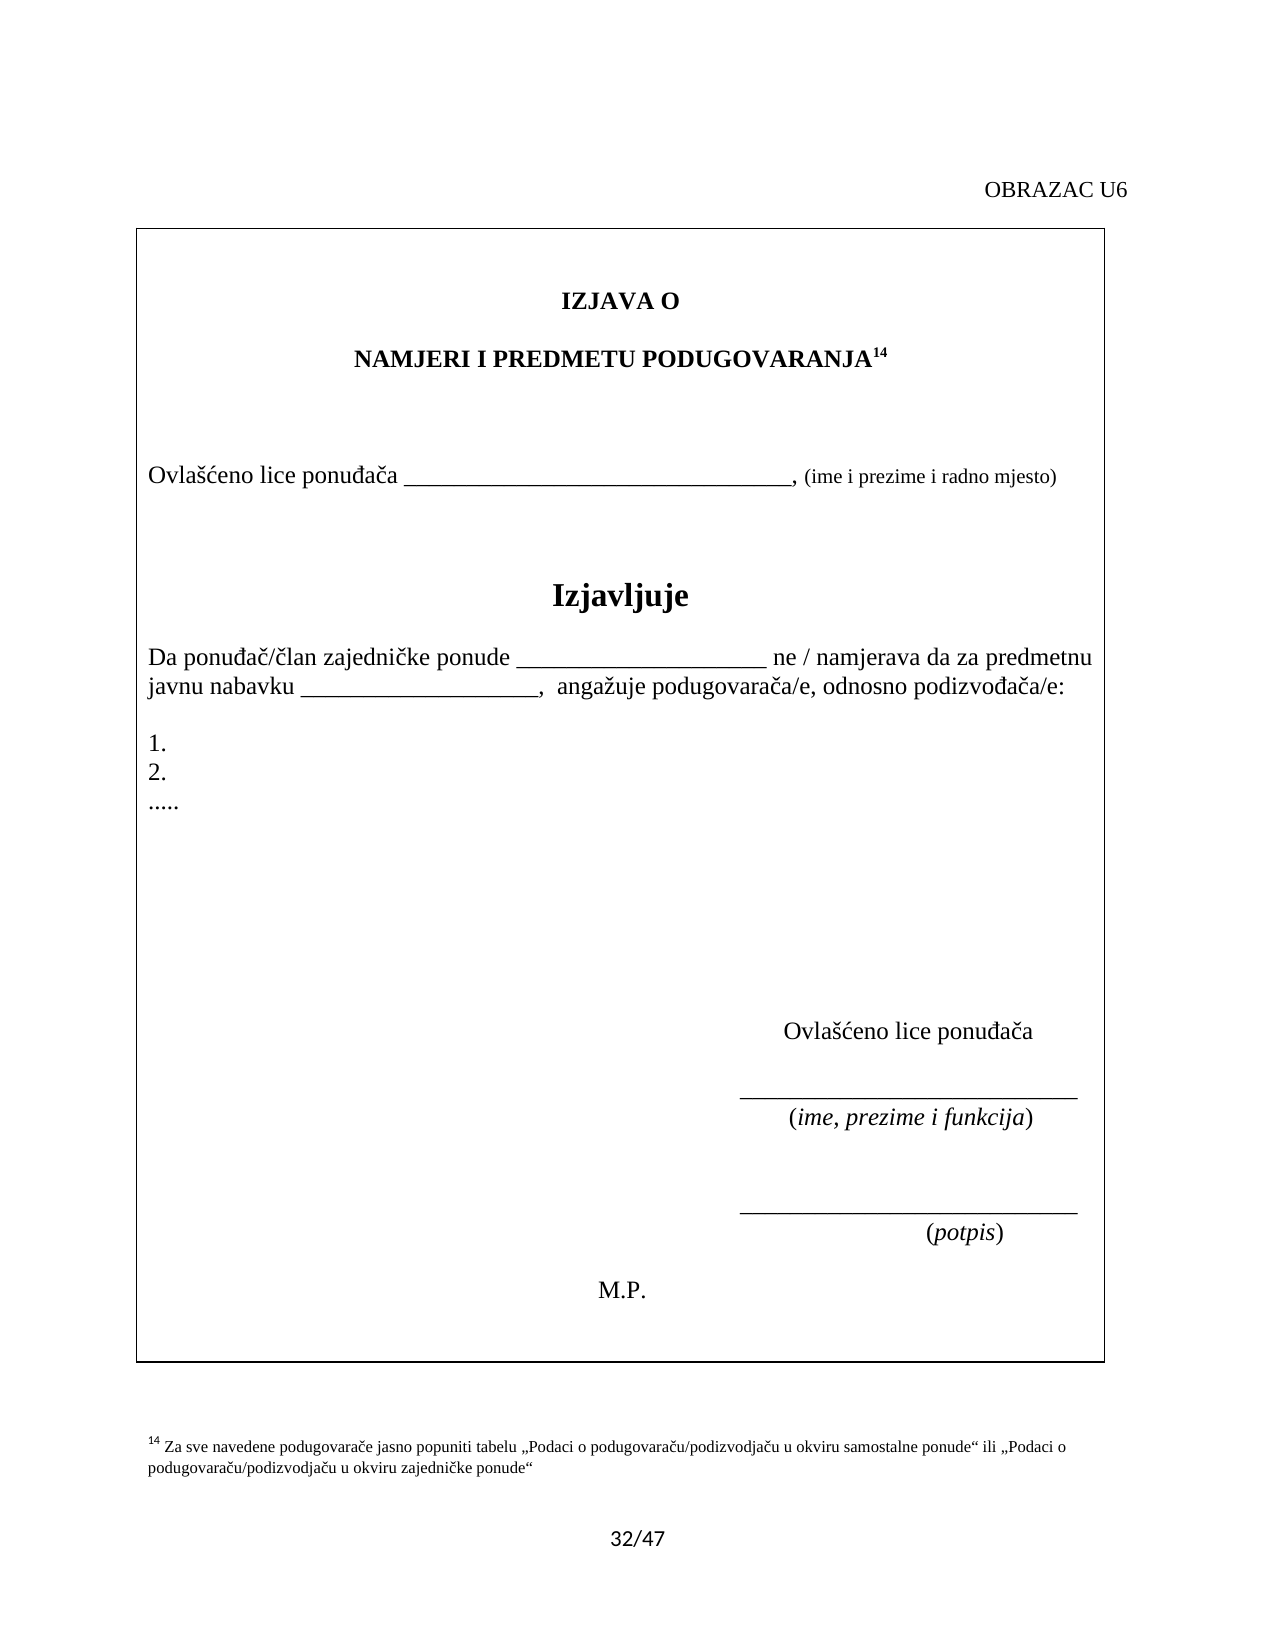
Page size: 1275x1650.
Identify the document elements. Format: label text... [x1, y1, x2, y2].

table_header IZJAVA O NAMJERI I PREDMETU PODUGOVARANJA Ovlašćeno lice ponuđača _______________________________, (ime i prezime i radno mjesto) Izjavljuje Da ponuđač/član zajedničke ponude ____________________ ne / namjerava da za predmetnu javnu nabavku ___________________, angažuje podugovarača/e, odnosno podizvođača/e: 1. 2. ..... Ovlašćeno lice ponuđača ___________________________ (ime, prezime i funkcija) ___________________________ (potpis) M.P. [137, 229, 1104, 1361]
text OBRAZAC U6 [148, 176, 1127, 203]
